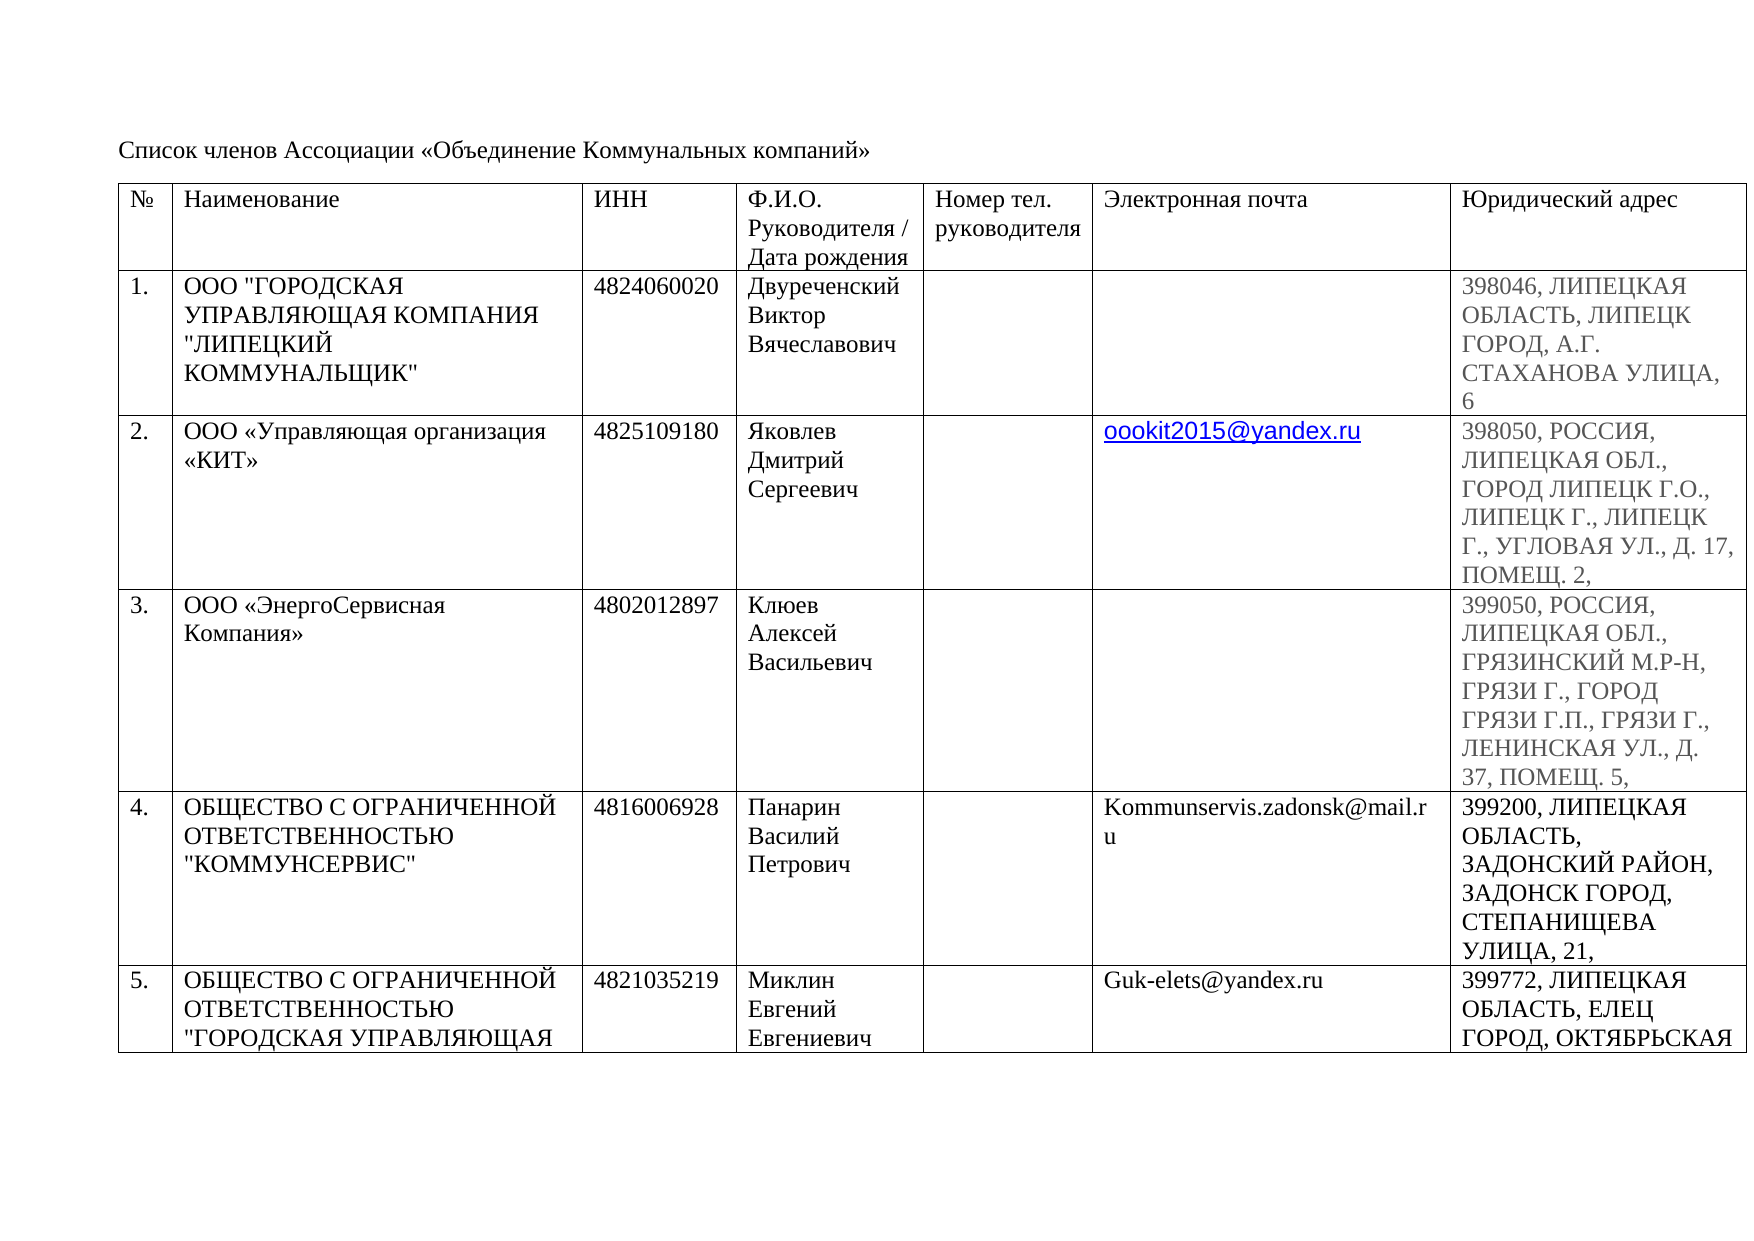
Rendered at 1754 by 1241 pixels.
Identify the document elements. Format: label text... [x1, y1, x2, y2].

table_cell 4821035219 [583, 966, 736, 1052]
table_cell Kommunservis.zadonsk@mail.ru [1093, 792, 1450, 964]
table_header Электронная почта [1093, 184, 1450, 270]
table_header Юридический адрес [1451, 184, 1746, 270]
table_cell 1. [119, 271, 172, 415]
table_cell 398046, ЛИПЕЦКАЯ ОБЛАСТЬ, ЛИПЕЦК ГОРОД, А.Г. СТАХАНОВА УЛИЦА, 6 [1474, 271, 1746, 415]
table_cell 399772, ЛИПЕЦКАЯ ОБЛАСТЬ, ЕЛЕЦ ГОРОД, ОКТЯБРЬСКАЯ УЛИЦА, 34, [1653, 966, 1746, 1052]
table_cell Двуреченский Виктор Вячеславович [737, 271, 923, 415]
table_cell 399200, ЛИПЕЦКАЯ ОБЛАСТЬ, ЗАДОНСКИЙ РАЙОН, ЗАДОНСК ГОРОД, СТЕПАНИЩЕВА УЛИЦА, 21, [1451, 792, 1746, 964]
table_cell [924, 271, 1092, 415]
table_cell Яковлев Дмитрий Сергеевич [737, 416, 923, 589]
table_cell Клюев Алексей Васильевич [737, 590, 923, 791]
table_cell 4825109180 [583, 416, 736, 589]
table_cell ОБЩЕСТВО С ОГРАНИЧЕННОЙ ОТВЕТСТВЕННОСТЬЮ "ГОРОДСКАЯ УПРАВЛЯЮЩАЯ КОМПАНИЯ" [454, 966, 582, 1052]
text Список членов Ассоциации «Объединение Коммунальных компаний» [118, 135, 1636, 164]
table_header Номер тел. руководителя [924, 184, 1092, 270]
table_cell ООО «Управляющая организация «КИТ» [173, 416, 582, 589]
table_cell 3. [119, 590, 172, 791]
table_cell [924, 792, 1092, 964]
table_cell Миклин Евгений Евгениевич [834, 966, 923, 1052]
table_cell 398050, РОССИЯ, ЛИПЕЦКАЯ ОБЛ., ГОРОД ЛИПЕЦК Г.О., ЛИПЕЦК Г., ЛИПЕЦК Г., УГЛОВАЯ УЛ., Д. 17, ПОМЕЩ. 2, [1451, 416, 1746, 589]
table_cell 4. [119, 792, 172, 964]
table_cell ООО "ГОРОДСКАЯ УПРАВЛЯЮЩАЯ КОМПАНИЯ "ЛИПЕЦКИЙ КОММУНАЛЬЩИК" [173, 271, 582, 415]
table_cell 4816006928 [583, 792, 736, 964]
table_cell [924, 966, 1092, 1052]
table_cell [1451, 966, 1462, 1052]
table_cell [924, 416, 1092, 589]
table_header Ф.И.О. Руководителя /Дата рождения [737, 184, 923, 270]
table_cell Guk-elets@yandex.ru [1093, 966, 1450, 1052]
table_cell 2. [119, 416, 172, 589]
table_cell [1093, 271, 1450, 415]
table_cell [924, 590, 1092, 791]
table_cell [1093, 590, 1450, 791]
table_cell 4802012897 [583, 590, 736, 791]
table_cell 399050, РОССИЯ, ЛИПЕЦКАЯ ОБЛ., ГРЯЗИНСКИЙ М.Р-Н, ГРЯЗИ Г., ГОРОД ГРЯЗИ Г.П., ГРЯЗИ Г., ЛЕНИНСКАЯ УЛ., Д. 37, ПОМЕЩ. 5, [1451, 590, 1746, 791]
table_header ИНН [583, 184, 736, 270]
table_cell Панарин Василий Петрович [737, 792, 923, 964]
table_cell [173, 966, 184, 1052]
table_cell ОБЩЕСТВО С ОГРАНИЧЕННОЙ ОТВЕТСТВЕННОСТЬЮ "КОММУНСЕРВИС" [173, 792, 582, 964]
table_cell oookit2015@yandex.ru [1093, 416, 1450, 589]
table_header Наименование [173, 184, 582, 270]
table_cell 5. [119, 966, 172, 1052]
table_header № [119, 184, 172, 270]
table_cell ООО «ЭнергоСервисная Компания» [173, 590, 582, 791]
table_cell 4824060020 [583, 271, 736, 415]
